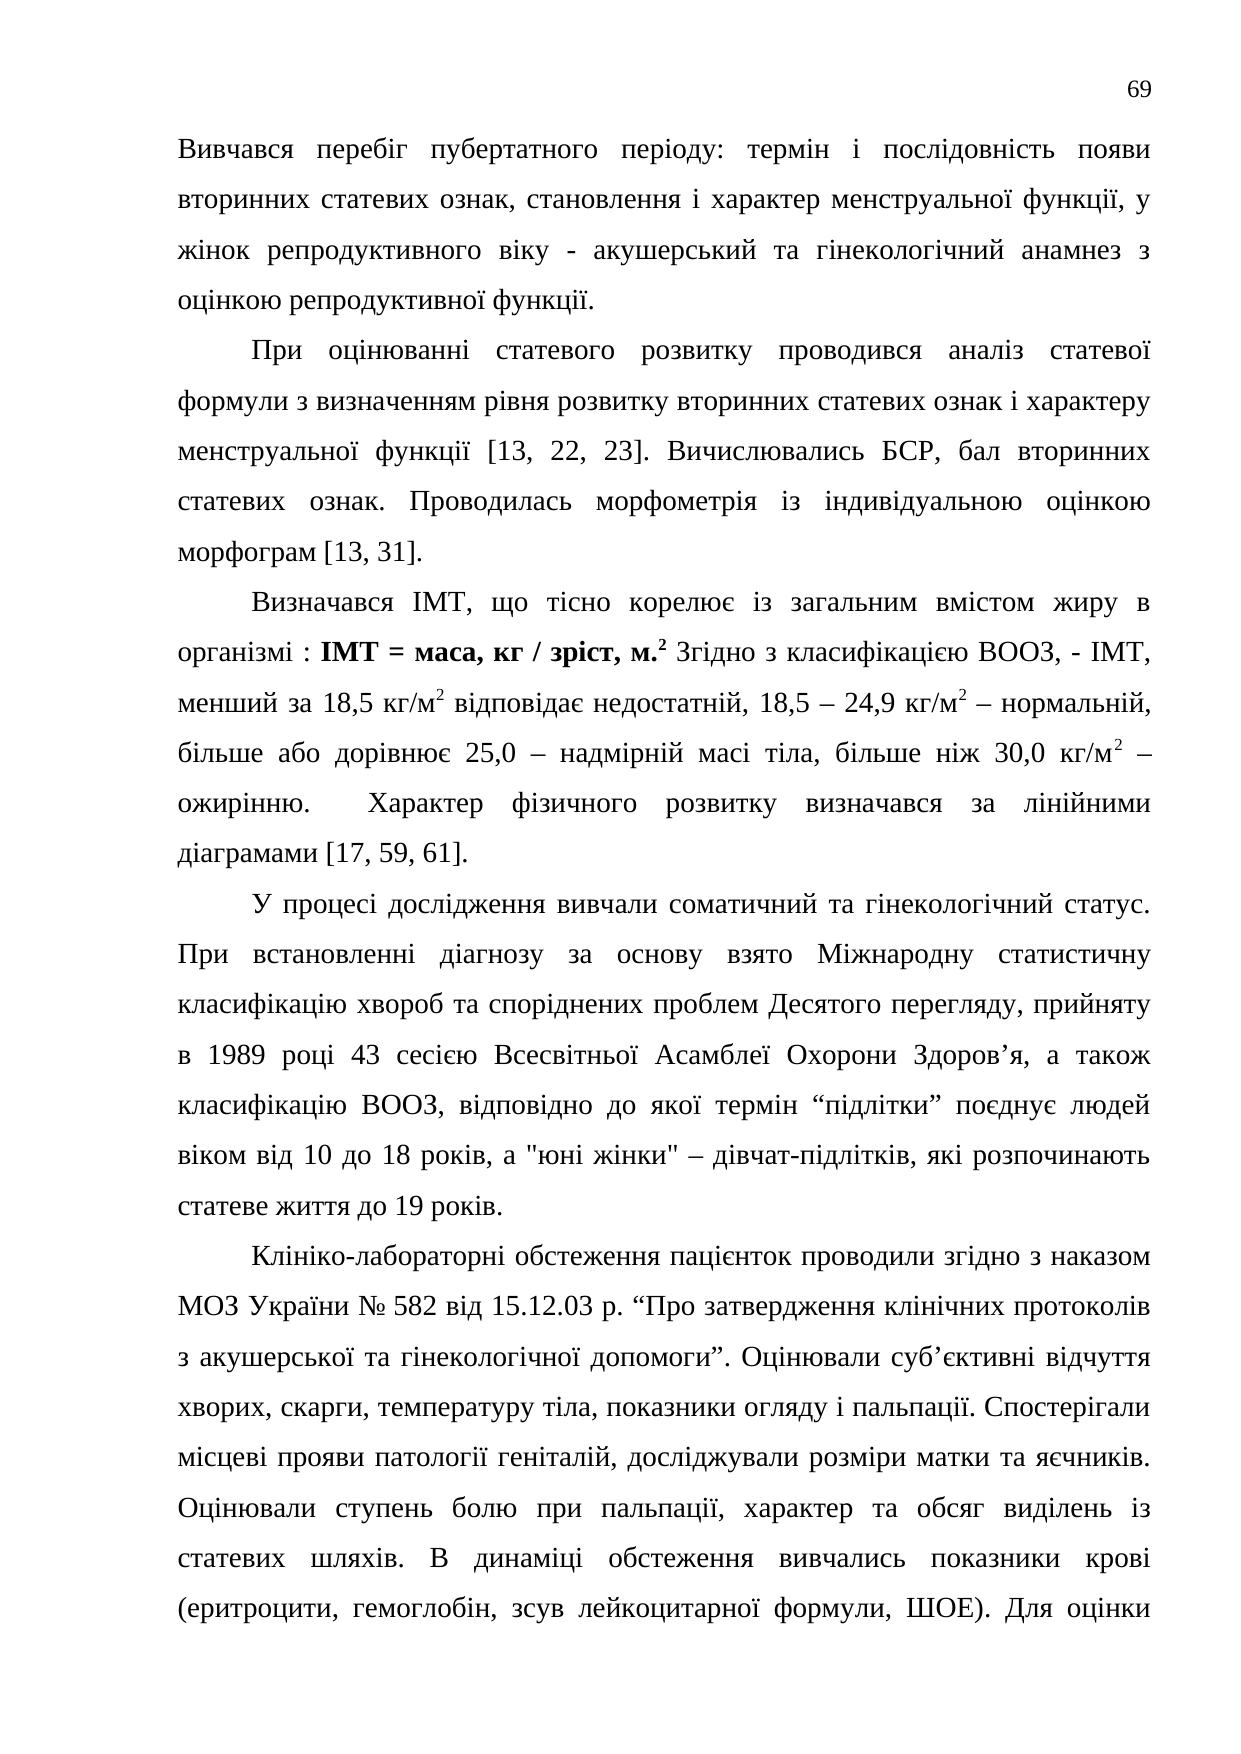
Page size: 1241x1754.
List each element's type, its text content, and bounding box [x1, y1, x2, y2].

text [177, 131, 1152, 316]
text Визначався ІМТ, що тісно корелює із загальним вмістом жиру в організмі : ІМТ = маса, кг / зріст, м.2 Згідно з класифікацією ВООЗ, - ІМТ, менший за 18,5 кг/м2 відповідає недостатній, 18,5 – 24,9 кг/м2 – нормальній, більше або дорівнює 25,0 – надмірній масі тіла, більше ніж 30,0 кг/м2 – ожирінню. Характер фізичного розвитку визначався за лінійними діаграмами [17, 59, 61]. [177, 584, 1152, 869]
text У процесі дослідження вивчали соматичний та гінекологічний статус. При встановленні діагнозу за основу взято Міжнародну статистичну класифікацію хвороб та споріднених проблем Десятого перегляду, прийняту в 1989 році 43 сесією Всесвітньої Асамблеї Охорони Здоров’я, а також класифікацію ВООЗ, відповідно до якої термін “підлітки” поєднує людей віком від 10 до 18 років, а "юні жінки" – дівчат-підлітків, які розпочинають статеве життя до 19 років. [177, 886, 1152, 1221]
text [177, 1238, 1152, 1624]
text При оцінюванні статевого розвитку проводився аналіз статевої формули з визначенням рівня розвитку вторинних статевих ознак i характеру менструальної функції [13, 22, 23]. Вичислювались БСР, бал вторинних статевих ознак. Проводилась морфометрiя iз iндивiдуальною оцiнкою морфограм [13, 31]. [177, 332, 1152, 567]
